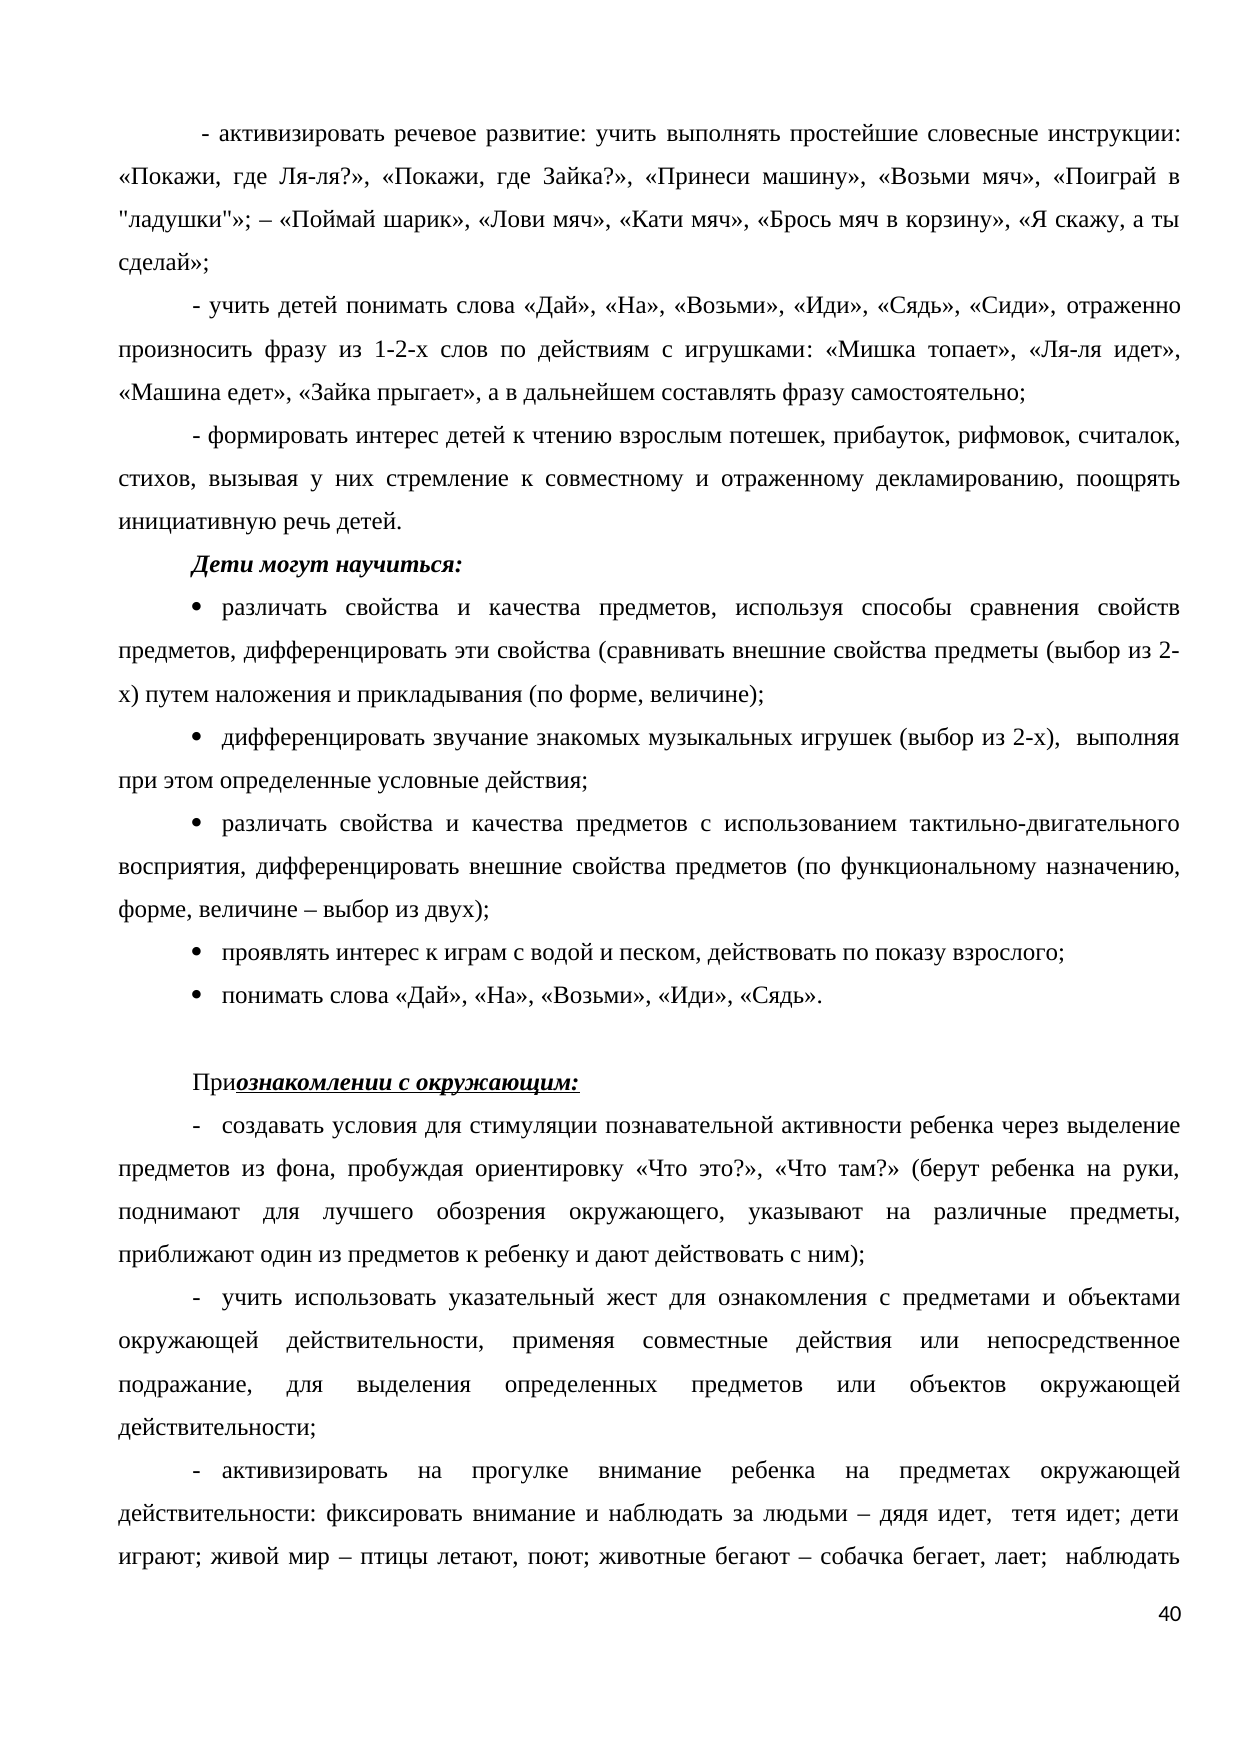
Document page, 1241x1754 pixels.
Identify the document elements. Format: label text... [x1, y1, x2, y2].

list создавать условия для стимуляции познавательной активности ребенка через выделение предметов из фона, пробуждая ориентировку «Что это?», «Что там?» (берут ребенка на руки, поднимают для лучшего обозрения окружающего, указывают на различные предметы, приближают один из предметов к ребенку и дают действовать с ним); [118, 1110, 1181, 1268]
list различать свойства и качества предметов с использованием тактильно-двигательного восприятия, дифференцировать внешние свойства предметов (по функциональному назначению, форме, величине – выбор из двух); [118, 808, 1181, 923]
text - формировать интерес детей к чтению взрослым потешек, прибауток, рифмовок, считалок, стихов, вызывая у них стремление к совместному и отраженному декламированию, поощрять инициативную речь детей. [118, 420, 1181, 535]
list дифференцировать звучание знакомых музыкальных игрушек (выбор из 2-х), выполняя при этом определенные условные действия; [118, 722, 1181, 794]
text Приознакомлении с окружающим: [118, 1067, 1181, 1096]
text - активизировать речевое развитие: учить выполнять простейшие словесные инструкции: «Покажи, где Ля-ля?», «Покажи, где Зайка?», «Принеси машину», «Возьми мяч», «Поиграй в "ладушки"»; – «Поймай шарик», «Лови мяч», «Кати мяч», «Брось мяч в корзину», «Я скажу, а ты сделай»; [118, 118, 1181, 276]
text Дети могут научиться: [118, 549, 1181, 578]
list учить использовать указательный жест для ознакомления с предметами и объектами окружающей действительности, применяя совместные действия или непосредственное подражание, для выделения определенных предметов или объектов окружающей действительности; [118, 1282, 1181, 1441]
list понимать слова «Дай», «На», «Возьми», «Иди», «Сядь». [118, 981, 1181, 1009]
list различать свойства и качества предметов, используя способы сравнения свойств предметов, дифференцировать эти свойства (сравнивать внешние свойства предметы (выбор из 2-х) путем наложения и прикладывания (по форме, величине); [118, 592, 1181, 707]
list проявлять интерес к играм с водой и песком, действовать по показу взрослого; [118, 937, 1181, 966]
text - учить детей понимать слова «Дай», «На», «Возьми», «Иди», «Сядь», «Сиди», отраженно произносить фразу из 1-2-х слов по действиям с игрушками: «Мишка топает», «Ля-ля идет», «Машина едет», «Зайка прыгает», а в дальнейшем составлять фразу самостоятельно; [118, 291, 1181, 406]
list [118, 1455, 1181, 1570]
